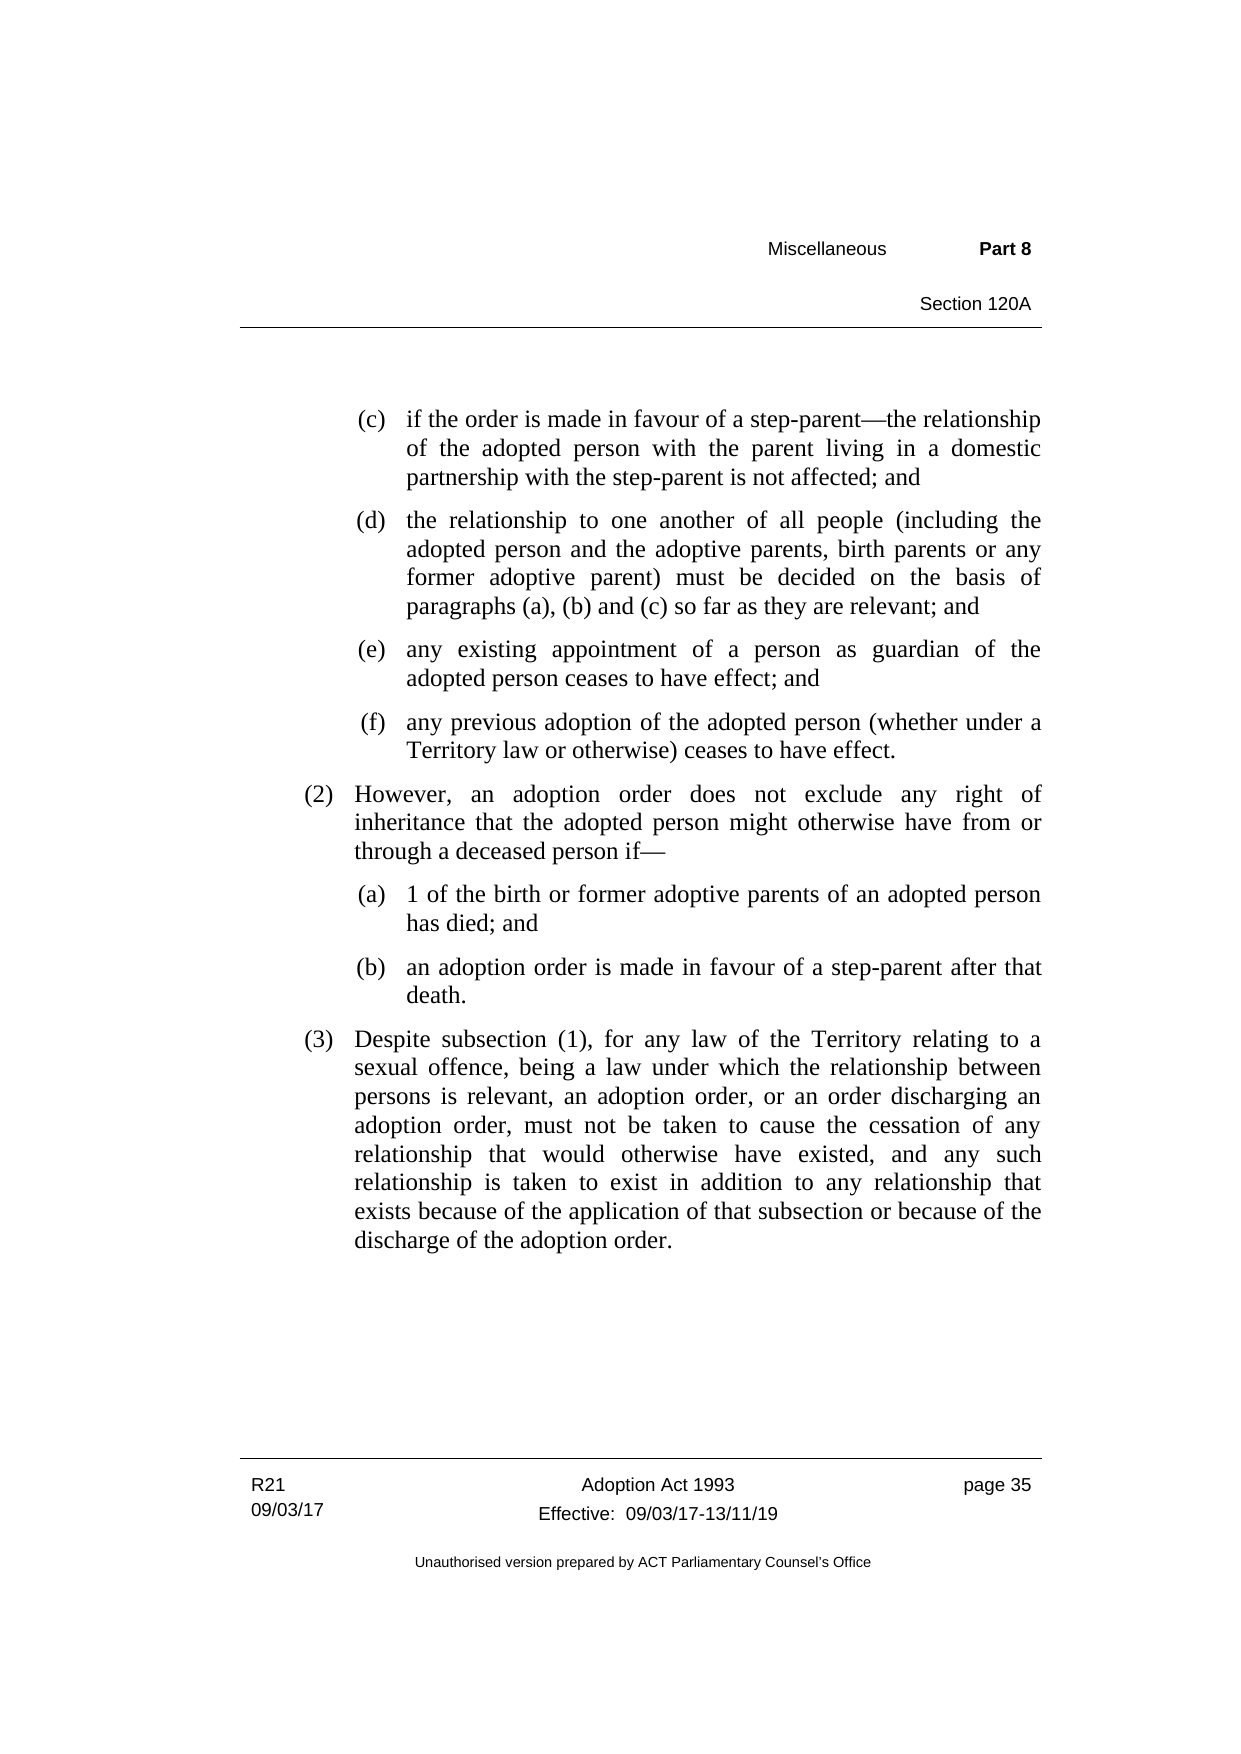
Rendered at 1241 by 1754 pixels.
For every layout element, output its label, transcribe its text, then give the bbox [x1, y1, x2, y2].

text (3) Despite subsection (1), for any law of the Territory relating to a sexual offence, being a law under which the relationship between persons is relevant, an adoption order, or an order discharging an adoption order, must not be taken to cause the cessation of any relationship that would otherwise have existed, and any such relationship is taken to exist in addition to any relationship that exists because of the application of that subsection or because of the discharge of the adoption order. [239, 1024, 1042, 1254]
text (e) any existing appointment of a person as guardian of the adopted person ceases to have effect; and [239, 634, 1042, 692]
text (a) 1 of the birth or former adoptive parents of an adopted person has died; and [239, 879, 1042, 937]
text (b) an adoption order is made in favour of a step-parent after that death. [239, 952, 1042, 1009]
text (f) any previous adoption of the adopted person (whether under a Territory law or otherwise) ceases to have effect. [239, 707, 1042, 764]
text (d) the relationship to one another of all people (including the adopted person and the adoptive parents, birth parents or any former adoptive parent) must be decided on the basis of paragraphs (a), (b) and (c) so far as they are relevant; and [239, 505, 1042, 620]
text (2) However, an adoption order does not exclude any right of inheritance that the adopted person might otherwise have from or through a deceased person if— [239, 779, 1042, 865]
text (c) if the order is made in favour of a step-parent—the relationship of the adopted person with the parent living in a domestic partnership with the step-parent is not affected; and [239, 404, 1042, 490]
